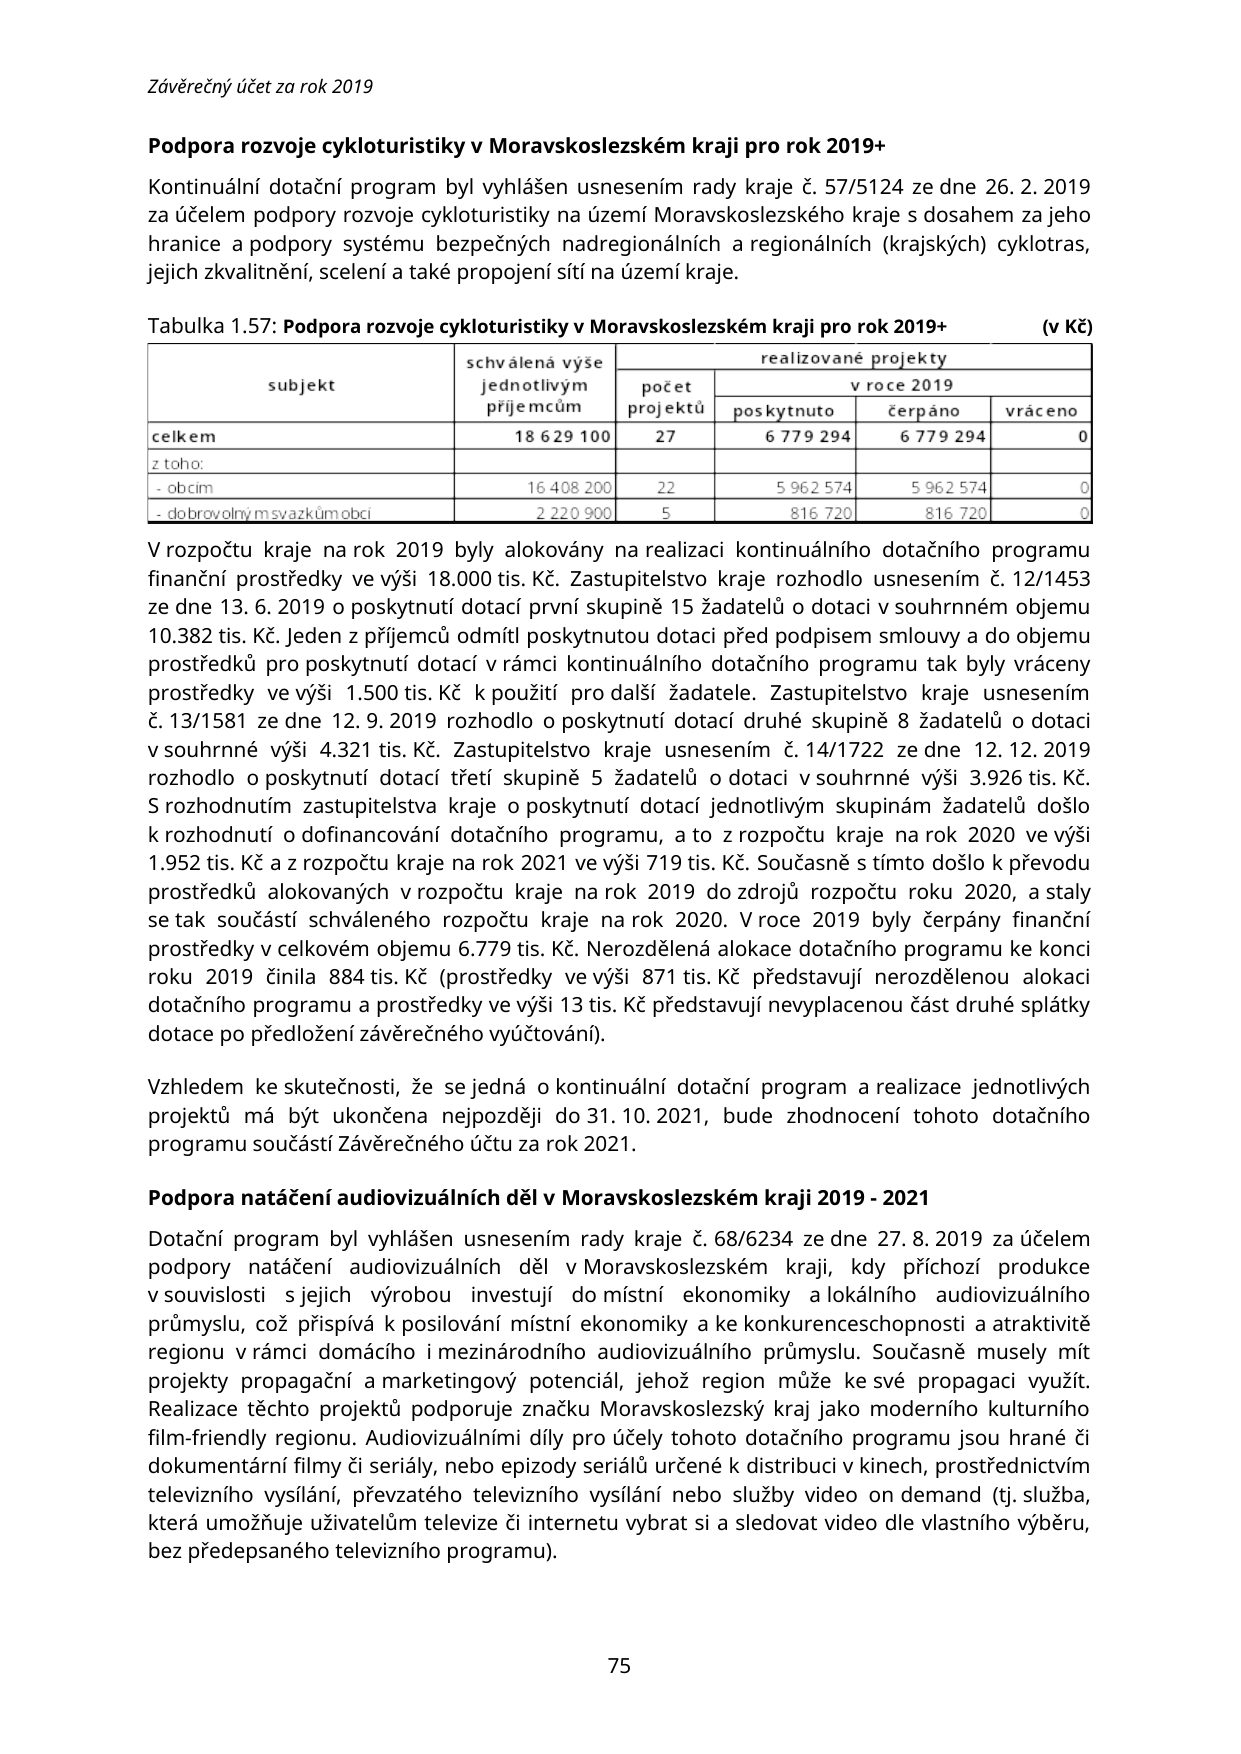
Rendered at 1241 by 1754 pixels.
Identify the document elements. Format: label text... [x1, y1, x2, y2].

text Dotační program byl vyhlášen usnesením rady kraje č. 68/6234 ze dne 27. 8. 2019 za účelem podpory natáčení audiovizuálních děl v Moravskoslezském kraji, kdy příchozí produkce v souvislosti s jejich výrobou investují do místní ekonomiky a lokálního audiovizuálního průmyslu, což přispívá k posilování místní ekonomiky a ke konkurenceschopnosti a atraktivitě regionu v rámci domácího i mezinárodního audiovizuálního průmyslu. Současně musely mít projekty propagační a marketingový potenciál, jehož region může ke své propagaci využít. Realizace těchto projektů podporuje značku Moravskoslezský kraj jako moderního kulturního film-friendly regionu. Audiovizuálními díly pro účely tohoto dotačního programu jsou hrané či dokumentární filmy či seriály, nebo epizody seriálů určené k distribuci v kinech, prostřednictvím televizního vysílání, převzatého televizního vysílání nebo služby video on demand (tj. služba, která umožňuje uživatelům televize či internetu vybrat si a sledovat video dle vlastního výběru, bez předepsaného televizního programu). [148, 1224, 1091, 1565]
text Podpora natáčení audiovizuálních děl v Moravskoslezském kraji 2019 - 2021 [148, 1183, 1091, 1211]
text Podpora rozvoje cykloturistiky v Moravskoslezském kraji pro rok 2019+ [148, 131, 1091, 159]
text Podpora rozvoje cykloturistiky v Moravskoslezském kraji pro rok 2019+ (v Kč) [148, 311, 1091, 339]
text Vzhledem ke skutečnosti, že se jedná o kontinuální dotační program a realizace jednotlivých projektů má být ukončena nejpozději do 31. 10. 2021, bude zhodnocení tohoto dotačního programu součástí Závěrečného účtu za rok 2021. [148, 1072, 1091, 1158]
text Kontinuální dotační program byl vyhlášen usnesením rady kraje č. 57/5124 ze dne 26. 2. 2019 za účelem podpory rozvoje cykloturistiky na území Moravskoslezského kraje s dosahem za jeho hranice a podpory systému bezpečných nadregionálních a regionálních (krajských) cyklotras, jejich zkvalitnění, scelení a také propojení sítí na území kraje. [148, 172, 1091, 286]
text V rozpočtu kraje na rok 2019 byly alokovány na realizaci kontinuálního dotačního programu finanční prostředky ve výši 18.000 tis. Kč. Zastupitelstvo kraje rozhodlo usnesením č. 12/1453 ze dne 13. 6. 2019 o poskytnutí dotací první skupině 15 žadatelů o dotaci v souhrnném objemu 10.382 tis. Kč. Jeden z příjemců odmítl poskytnutou dotaci před podpisem smlouvy a do objemu prostředků pro poskytnutí dotací v rámci kontinuálního dotačního programu tak byly vráceny prostředky ve výši 1.500 tis. Kč k použití pro další žadatele. Zastupitelstvo kraje usnesením č. 13/1581 ze dne 12. 9. 2019 rozhodlo o poskytnutí dotací druhé skupině 8 žadatelů o dotaci v souhrnné výši 4.321 tis. Kč. Zastupitelstvo kraje usnesením č. 14/1722 ze dne 12. 12. 2019 rozhodlo o poskytnutí dotací třetí skupině 5 žadatelů o dotaci v souhrnné výši 3.926 tis. Kč. S rozhodnutím zastupitelstva kraje o poskytnutí dotací jednotlivým skupinám žadatelů došlo k rozhodnutí o dofinancování dotačního programu, a to z rozpočtu kraje na rok 2020 ve výši 1.952 tis. Kč a z rozpočtu kraje na rok 2021 ve výši 719 tis. Kč. Současně s tímto došlo k převodu prostředků alokovaných v rozpočtu kraje na rok 2019 do zdrojů rozpočtu roku 2020, a staly se tak součástí schváleného rozpočtu kraje na rok 2020. V roce 2019 byly čerpány finanční prostředky v celkovém objemu 6.779 tis. Kč. Nerozdělená alokace dotačního programu ke konci roku 2019 činila 884 tis. Kč (prostředky ve výši 871 tis. Kč představují nerozdělenou alokaci dotačního programu a prostředky ve výši 13 tis. Kč představují nevyplacenou část druhé splátky dotace po předložení závěrečného vyúčtování). [148, 536, 1091, 1047]
